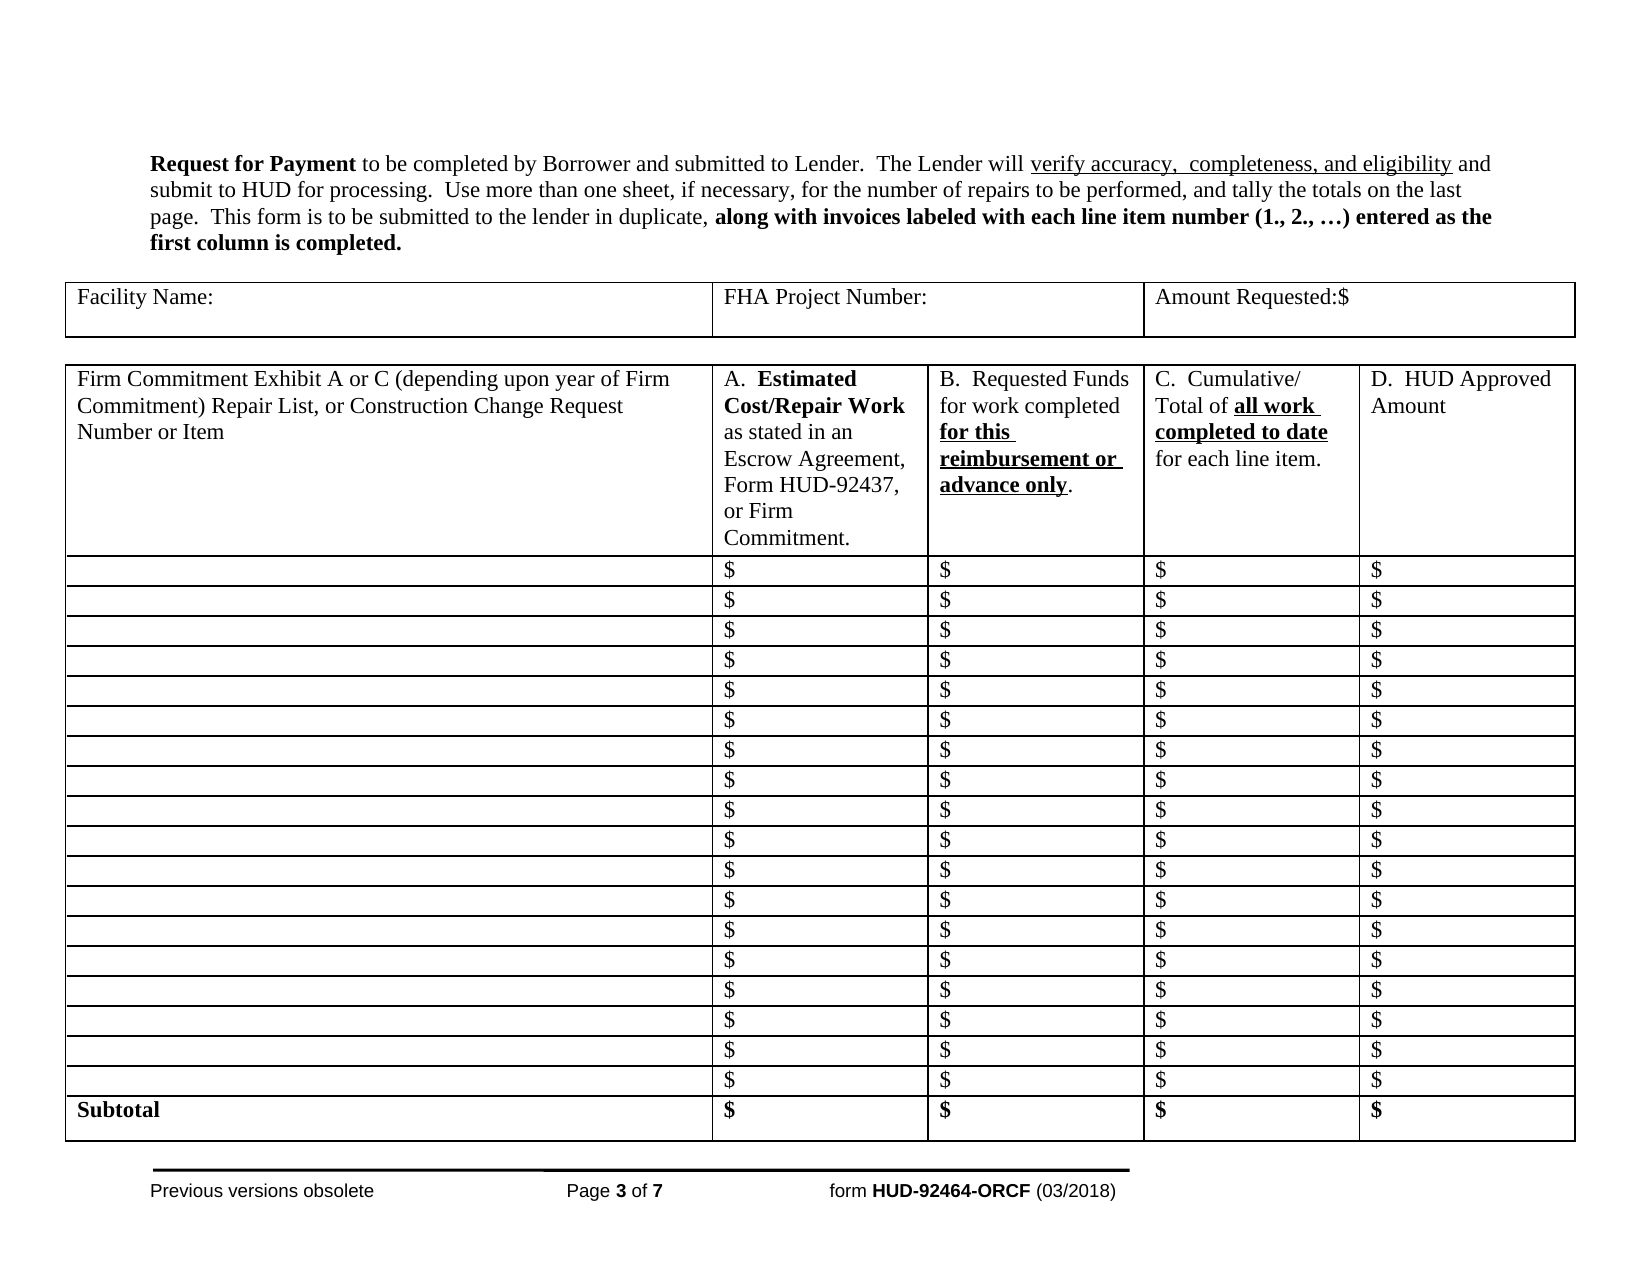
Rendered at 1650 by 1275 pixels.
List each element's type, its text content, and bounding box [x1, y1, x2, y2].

table_cell [66, 706, 712, 735]
table_cell [66, 826, 712, 855]
table_cell $ [1360, 797, 1574, 825]
table_cell $ [713, 1067, 927, 1095]
table_cell $ [1360, 857, 1574, 885]
table_cell [66, 1006, 712, 1035]
table_cell $ [929, 557, 1143, 585]
table_cell $ [1145, 887, 1359, 915]
table_cell $ [713, 1097, 927, 1140]
table_cell $ [713, 707, 927, 735]
table_cell $ [713, 557, 927, 585]
table_cell [66, 946, 712, 975]
table_cell [66, 856, 712, 885]
table_header Amount Requested:$ [1145, 283, 1574, 336]
table_cell $ [1145, 1097, 1359, 1140]
table_cell $ [929, 1037, 1143, 1065]
table_cell $ [1360, 1067, 1574, 1095]
table_cell $ [1360, 917, 1574, 945]
table_cell [66, 586, 712, 615]
table_cell $ [1360, 707, 1574, 735]
table_cell [66, 796, 712, 825]
table_cell $ [713, 587, 927, 615]
table_cell [66, 676, 712, 705]
table_cell $ [929, 737, 1143, 765]
table_cell $ [1145, 1037, 1359, 1065]
table_cell $ [1145, 557, 1359, 585]
table_cell $ [929, 857, 1143, 885]
text Request for Payment to be completed by Borrower and submitted to Lender. The Lender will verify accuracy, completeness, and eligibility and submit to HUD for processing. Use more than one sheet, if necessary, for the number of repairs to be performed, and tally the totals on the last page. This form is to be submitted to the lender in duplicate, along with invoices labeled with each line item number (1., 2., …) entered as the first column is completed. [150, 150, 1500, 255]
table_cell $ [713, 827, 927, 855]
table_cell $ [1145, 1067, 1359, 1095]
table_cell $ [713, 797, 927, 825]
table_cell $ [929, 767, 1143, 795]
table_cell $ [929, 677, 1143, 705]
table_cell $ [1145, 917, 1359, 945]
table_cell Subtotal [66, 1096, 712, 1140]
table_cell $ [929, 947, 1143, 975]
table_cell $ [929, 707, 1143, 735]
table_cell [66, 616, 712, 645]
table_cell $ [713, 767, 927, 795]
table_cell $ [929, 1067, 1143, 1095]
table_cell $ [929, 977, 1143, 1005]
table_cell $ [1145, 617, 1359, 645]
table_cell $ [1360, 557, 1574, 585]
table_cell $ [713, 857, 927, 885]
table_cell $ [1360, 977, 1574, 1005]
table_cell $ [1360, 1007, 1574, 1035]
table_cell $ [713, 947, 927, 975]
table_cell [66, 1036, 712, 1065]
table_cell [66, 766, 712, 795]
table_cell $ [1145, 737, 1359, 765]
table_cell $ [929, 917, 1143, 945]
table_cell $ [713, 977, 927, 1005]
table_cell $ [713, 737, 927, 765]
table_cell $ [1360, 737, 1574, 765]
table_cell $ [929, 887, 1143, 915]
table_cell $ [713, 1037, 927, 1065]
table_header Firm Commitment Exhibit A or C (depending upon year of Firm Commitment) Repair List, or Construction Change Request Number or Item [66, 366, 712, 555]
table_cell [66, 886, 712, 915]
table_header D. HUD Approved Amount [1360, 366, 1574, 555]
table_cell [66, 976, 712, 1005]
table_cell $ [1145, 797, 1359, 825]
table_cell $ [1145, 947, 1359, 975]
table_cell $ [713, 677, 927, 705]
table_cell $ [1360, 617, 1574, 645]
table_cell $ [1360, 587, 1574, 615]
table_cell $ [1360, 767, 1574, 795]
table_cell [66, 736, 712, 765]
table_cell $ [1145, 1007, 1359, 1035]
table_cell $ [929, 797, 1143, 825]
table_cell $ [1145, 707, 1359, 735]
table_cell $ [929, 587, 1143, 615]
table_cell $ [713, 887, 927, 915]
table_cell $ [1360, 947, 1574, 975]
table_cell $ [713, 647, 927, 675]
table_cell $ [1145, 767, 1359, 795]
table_cell $ [929, 1097, 1143, 1140]
table_cell $ [1145, 647, 1359, 675]
table_header FHA Project Number: [713, 283, 1143, 336]
table_cell $ [1360, 887, 1574, 915]
table_cell $ [1360, 647, 1574, 675]
table_cell $ [1360, 1097, 1574, 1140]
table_header C. Cumulative/ Total of all work completed to date for each line item. [1145, 366, 1359, 555]
table_cell [66, 1066, 712, 1095]
table_cell [66, 646, 712, 675]
table_cell $ [1145, 977, 1359, 1005]
table_cell $ [1360, 827, 1574, 855]
table_cell [66, 916, 712, 945]
table_header Facility Name: [66, 283, 712, 336]
table_cell $ [1360, 677, 1574, 705]
table_cell $ [929, 647, 1143, 675]
table_cell $ [713, 1007, 927, 1035]
table_cell $ [929, 1007, 1143, 1035]
table_cell $ [1145, 827, 1359, 855]
table_cell $ [929, 827, 1143, 855]
table_cell $ [713, 617, 927, 645]
table_cell $ [713, 917, 927, 945]
table_header B. Requested Funds for work completed for this reimbursement or advance only. [929, 366, 1143, 555]
table_cell [66, 556, 712, 585]
table_cell $ [1145, 857, 1359, 885]
table_cell $ [1145, 677, 1359, 705]
table_cell $ [1360, 1037, 1574, 1065]
table_cell $ [1145, 587, 1359, 615]
table_header A. Estimated Cost/Repair Work as stated in an Escrow Agreement, Form HUD-92437, or Firm Commitment. Exhibit B or C [713, 366, 927, 555]
table_cell $ [929, 617, 1143, 645]
